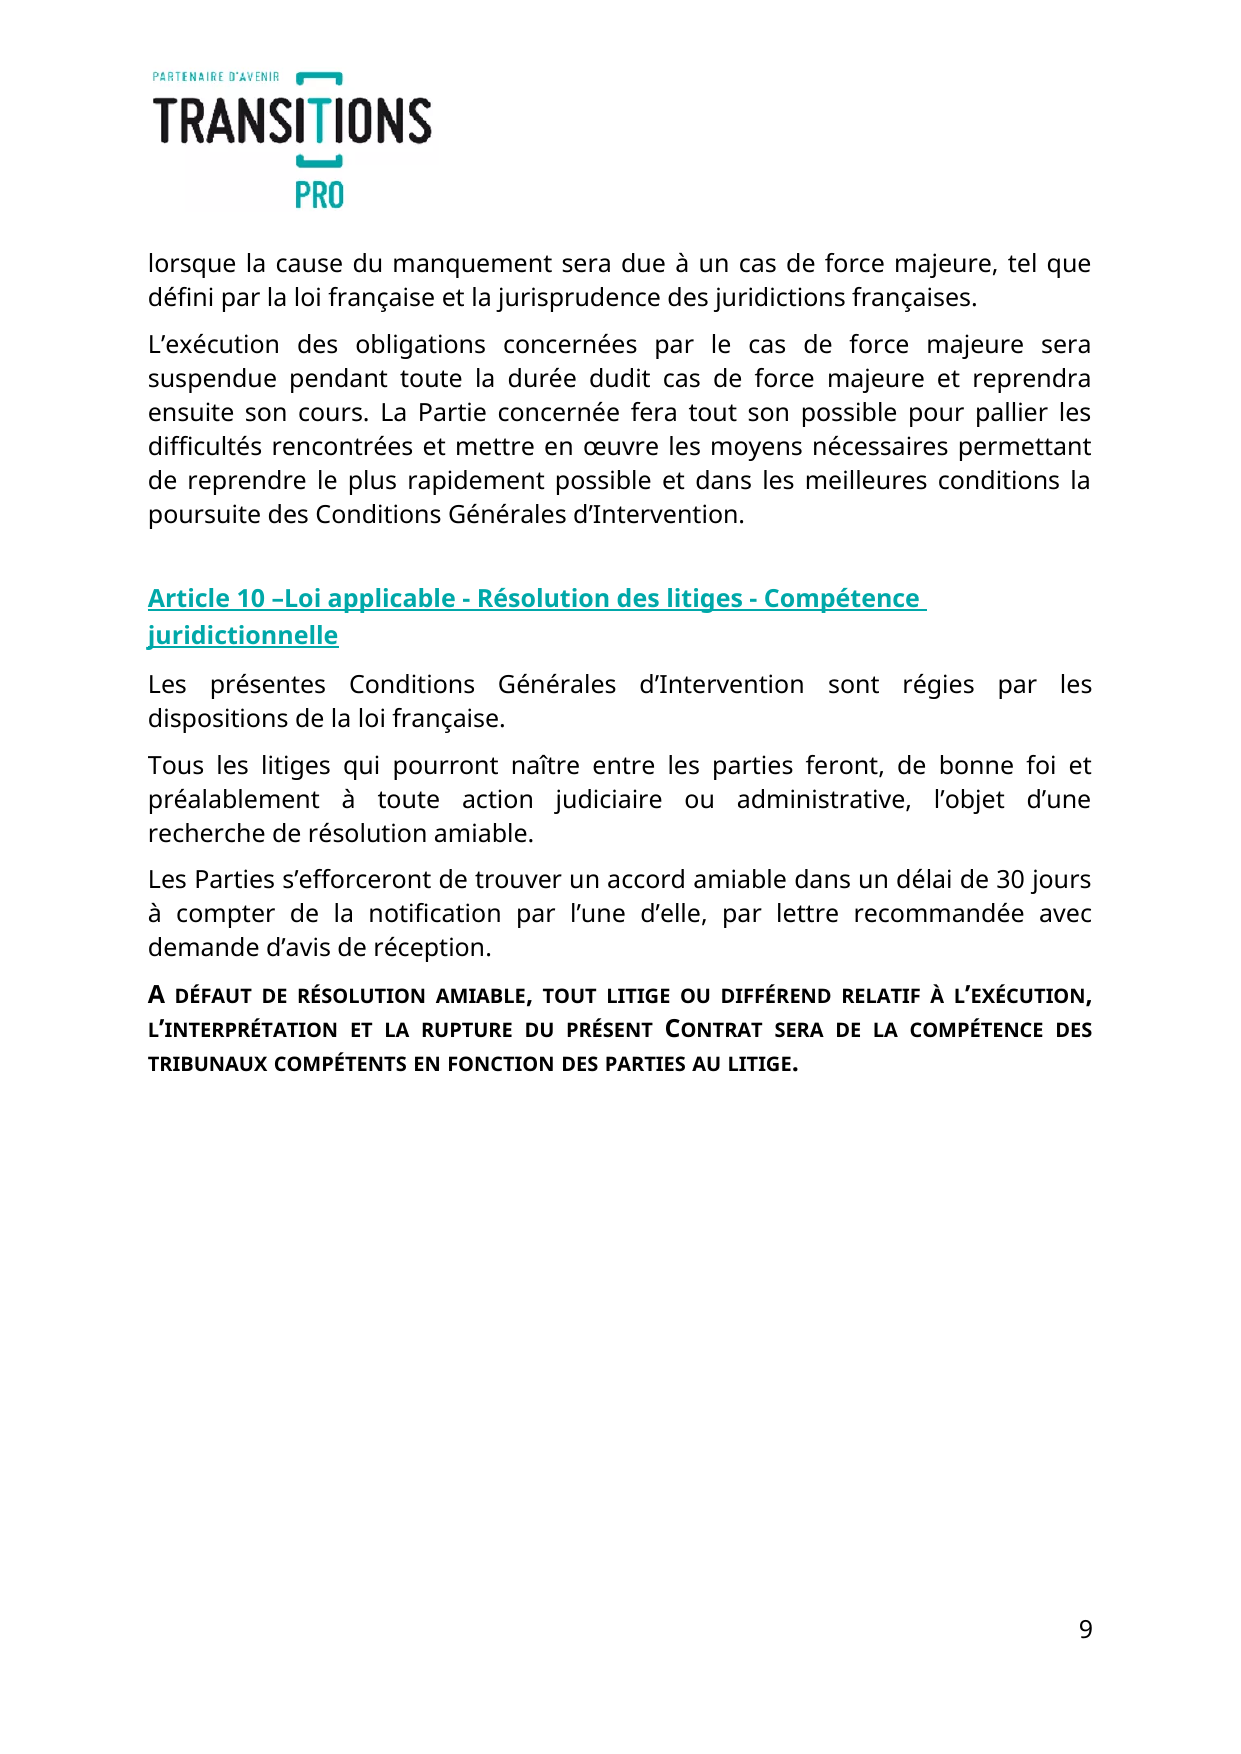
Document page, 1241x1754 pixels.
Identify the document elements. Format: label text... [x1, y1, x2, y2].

subtitle Article 10 –Loi applicable - Résolution des litiges - Compétence juridictionnelle [148, 581, 1093, 651]
text L’exécution des obligations concernées par le cas de force majeure sera suspendue pendant toute la durée dudit cas de force majeure et reprendra ensuite son cours. La Partie concernée fera tout son possible pour pallier les difficultés rencontrées et mettre en œuvre les moyens nécessaires permettant de reprendre le plus rapidement possible et dans les meilleures conditions la poursuite des Conditions Générales d’Intervention. [148, 326, 1093, 531]
text Les Parties s’efforceront de trouver un accord amiable dans un délai de 30 jours à compter de la notification par l’une d’elle, par lettre recommandée avec demande d’avis de réception. [148, 862, 1093, 964]
text Les présentes Conditions Générales d’Intervention sont régies par les dispositions de la loi française. [148, 667, 1093, 735]
text Tous les litiges qui pourront naître entre les parties feront, de bonne foi et préalablement à toute action judiciaire ou administrative, l’objet d’une recherche de résolution amiable. [148, 747, 1093, 849]
picture [147, 59, 440, 212]
text A défaut de résolution amiable, tout litige ou différend relatif à l’exécution, l’interprétation et la rupture du présent Contrat sera de la compétence des tribunaux compétents en fonction des parties au litige. [148, 977, 1093, 1079]
